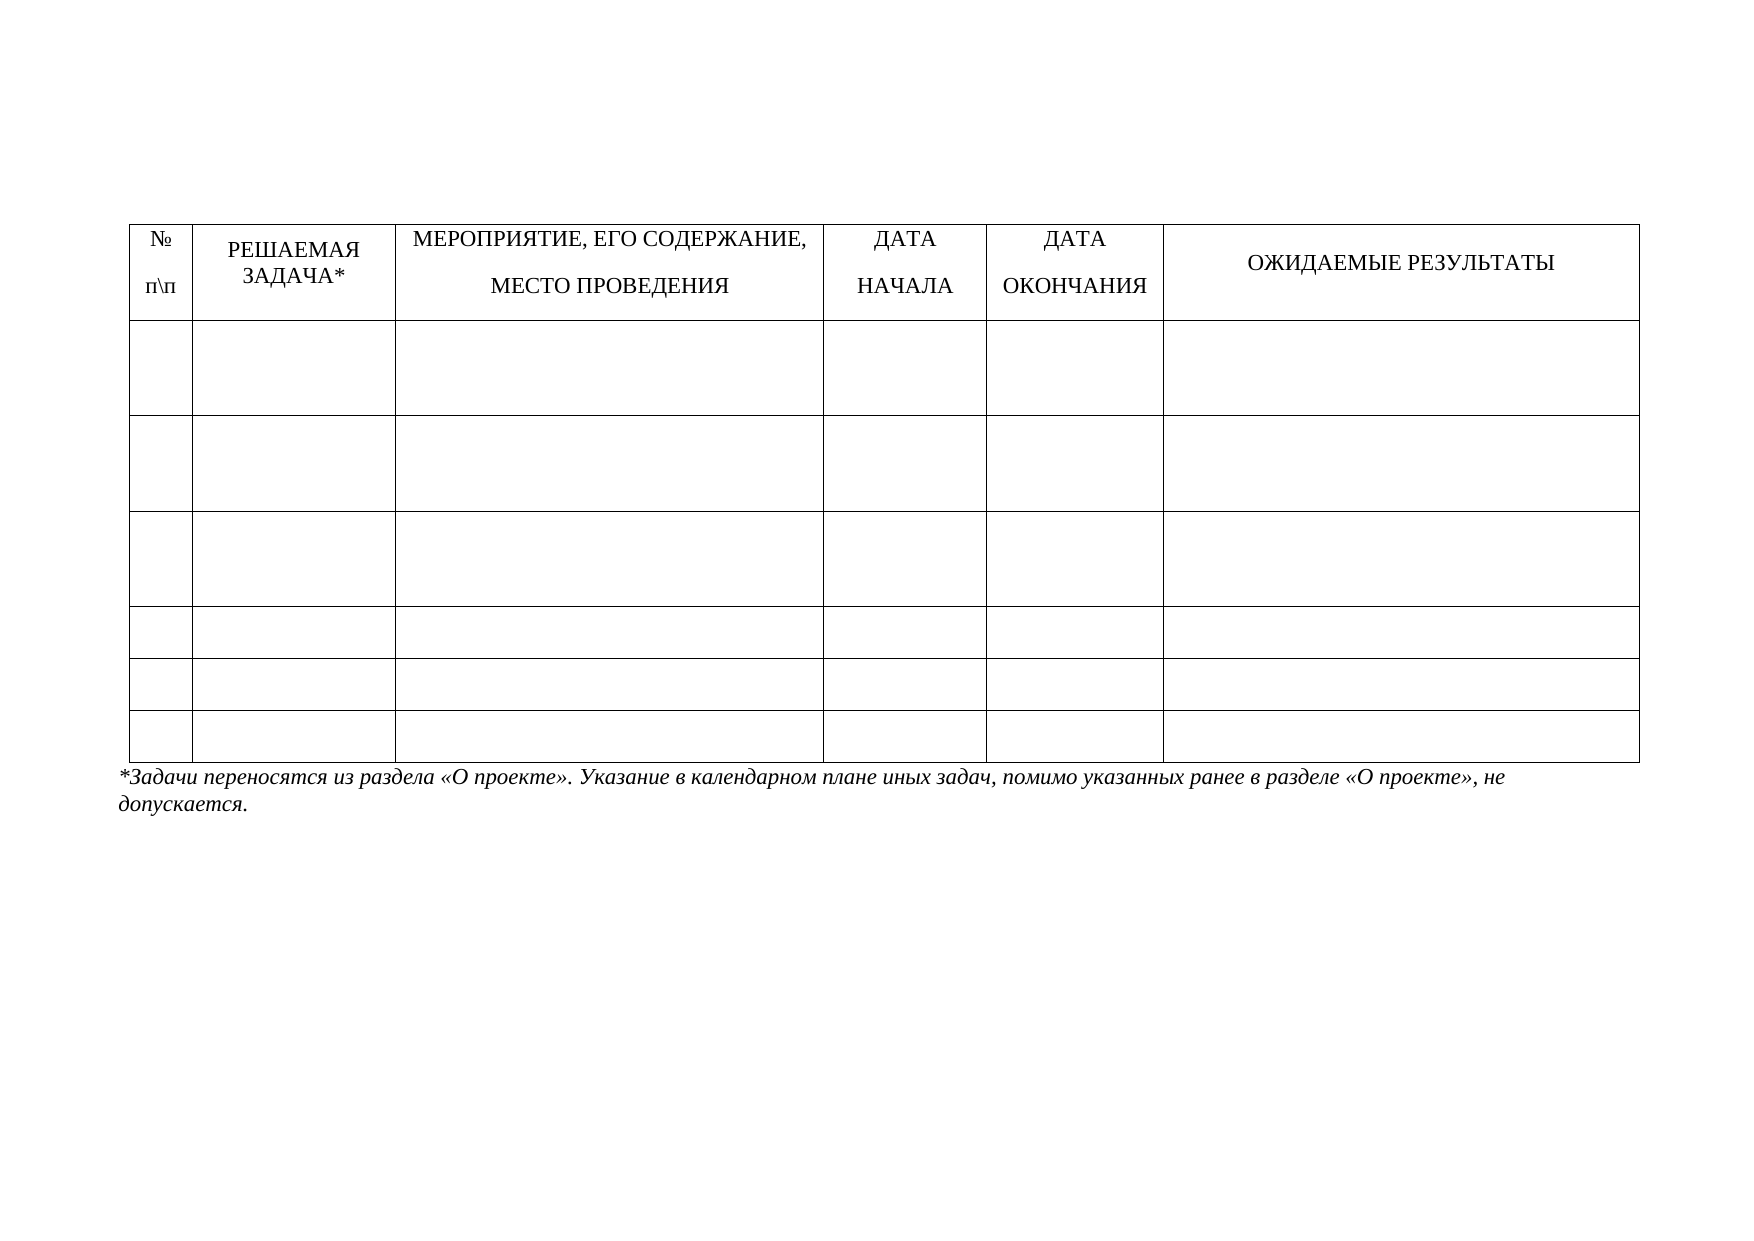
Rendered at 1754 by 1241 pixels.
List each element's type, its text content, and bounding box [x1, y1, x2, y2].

table_cell [396, 416, 823, 511]
table_cell [824, 416, 986, 511]
table_cell [987, 416, 1163, 511]
table_cell [1164, 512, 1639, 606]
table_cell [987, 512, 1163, 606]
table_cell [1164, 321, 1639, 415]
table_header Ожидаемые результаты [1164, 225, 1639, 320]
table_cell [824, 711, 986, 762]
table_cell [1164, 711, 1639, 762]
table_cell [824, 607, 986, 658]
table_cell [987, 607, 1163, 658]
table_cell [193, 659, 395, 710]
table_cell [193, 607, 395, 658]
table_header Мероприятие, его содержание, место проведения [396, 225, 823, 320]
table_cell [193, 512, 395, 606]
table_header № п\п [130, 225, 192, 320]
text *Задачи переносятся из раздела «О проекте». Указание в календарном плане иных задач, помимо указанных ранее в разделе «О проекте», не допускается. [118, 763, 1636, 816]
table_cell [1164, 416, 1639, 511]
table_cell [396, 512, 823, 606]
table_cell [987, 321, 1163, 415]
table_cell [824, 512, 986, 606]
table_cell [824, 321, 986, 415]
table_cell [193, 321, 395, 415]
table_header Дата окончания [987, 225, 1163, 320]
table_header Решаемая задача* [193, 225, 395, 320]
table_cell [193, 711, 395, 762]
table_cell [987, 711, 1163, 762]
table_cell [130, 321, 192, 415]
table_cell [987, 659, 1163, 710]
table_cell [1164, 659, 1639, 710]
table_cell [396, 659, 823, 710]
table_cell [396, 607, 823, 658]
table_cell [396, 711, 823, 762]
table_header Дата начала [824, 225, 986, 320]
table_cell [130, 607, 192, 658]
table_cell [130, 659, 192, 710]
table_cell [130, 711, 192, 762]
table_cell [824, 659, 986, 710]
table_cell [396, 321, 823, 415]
table_cell [130, 416, 192, 511]
table_cell [130, 512, 192, 606]
table_cell [1164, 607, 1639, 658]
table_cell [193, 416, 395, 511]
